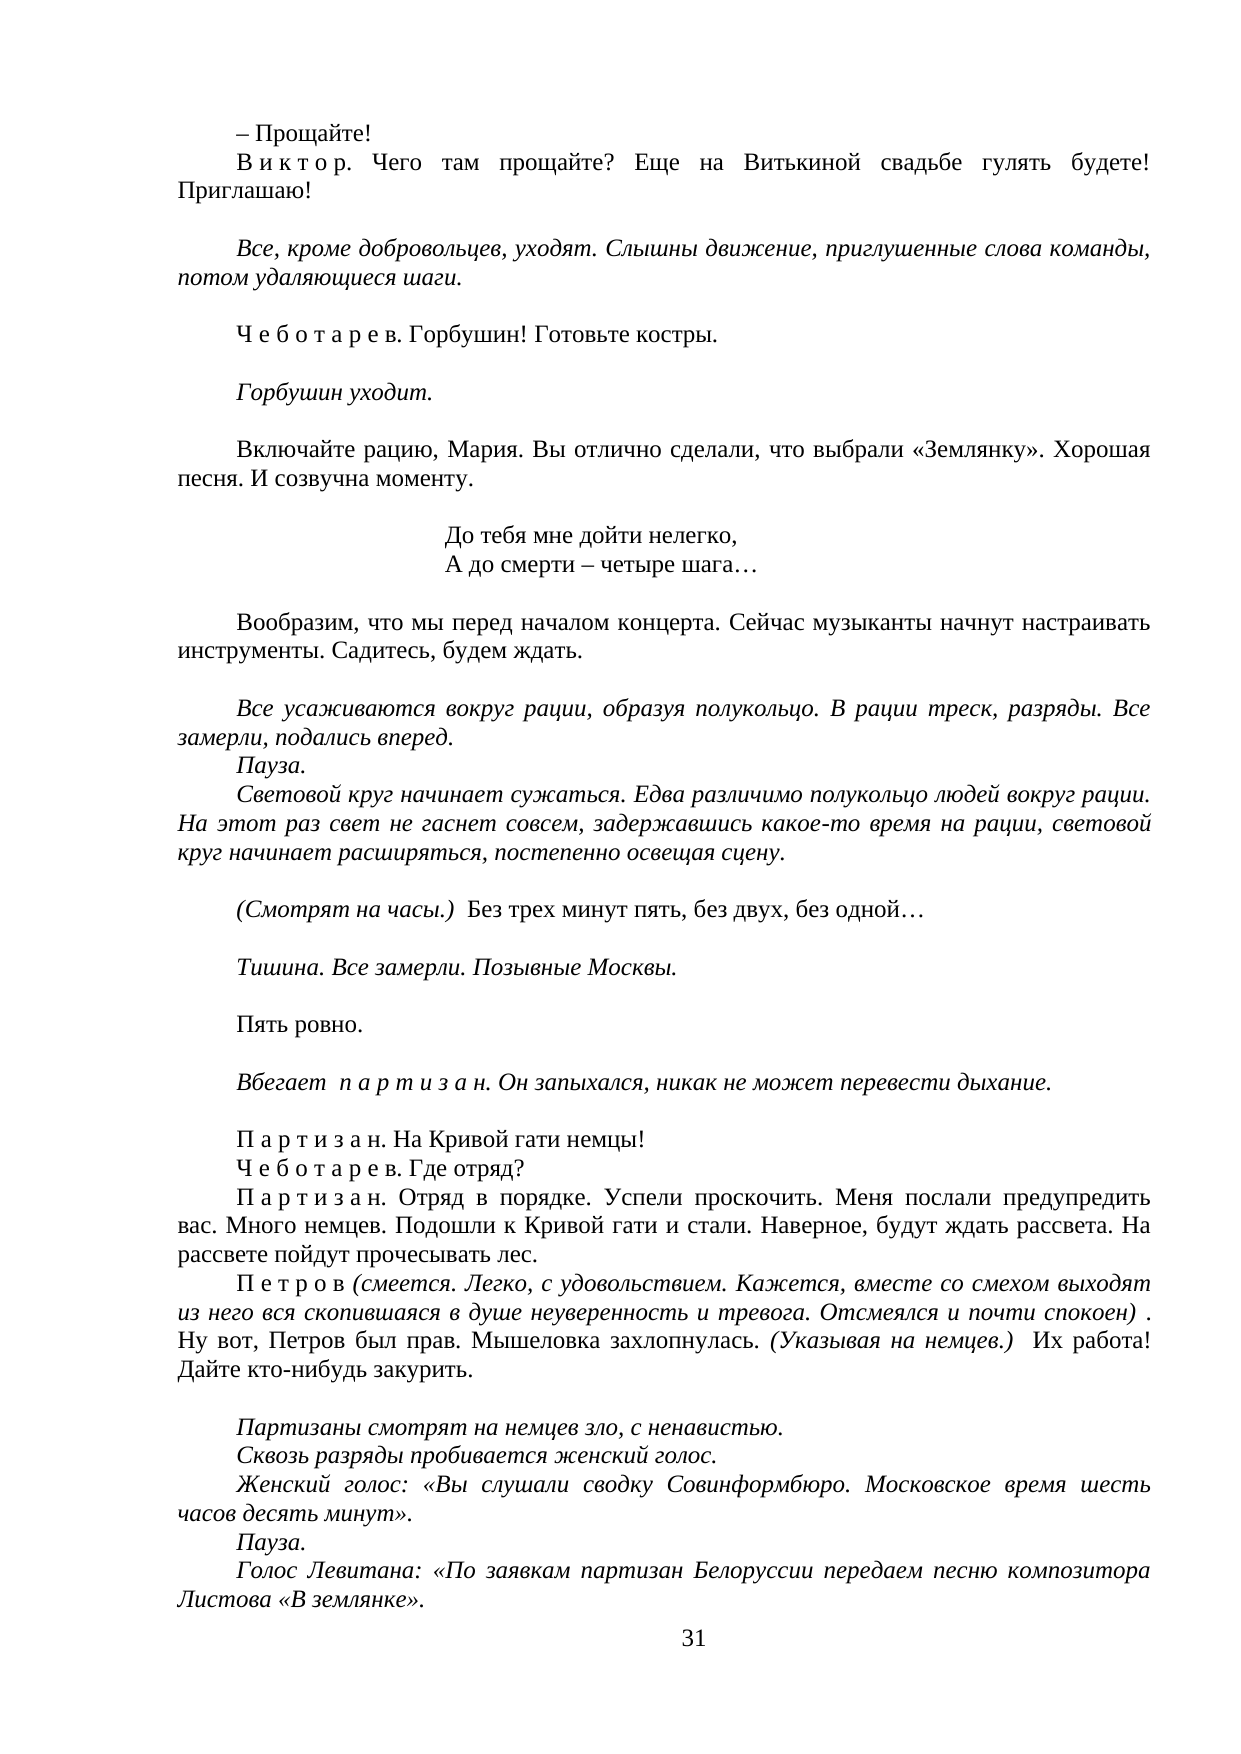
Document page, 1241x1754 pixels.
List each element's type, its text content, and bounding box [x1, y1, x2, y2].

text Женский голос: «Вы слушали сводку Совинформбюро. Московское время шесть часов десять минут». [177, 1469, 1152, 1527]
text Вбегает п а р т и з а н. Он запыхался, никак не может перевести дыхание. [177, 1067, 1152, 1096]
text Голос Левитана: «По заявкам партизан Белоруссии передаем песню композитора Листова «В землянке». [177, 1556, 1152, 1613]
text Вообразим, что мы перед началом концерта. Сейчас музыканты начнут настраивать инструменты. Садитесь, будем ждать. [177, 607, 1152, 664]
text – Прощайте! [177, 118, 1152, 147]
text Включайте рацию, Мария. Вы отлично сделали, что выбрали «Землянку». Хорошая песня. И созвучна моменту. [177, 434, 1152, 492]
text Все, кроме добровольцев, уходят. Слышны движение, приглушенные слова команды, потом удаляющиеся шаги. [177, 233, 1152, 291]
text А до смерти – четыре шага… [386, 549, 1089, 578]
text Горбушин уходит. [177, 377, 1152, 406]
text Все усаживаются вокруг рации, образуя полукольцо. В рации треск, разряды. Все замерли, подались вперед. [177, 693, 1152, 751]
text В и к т о р. Чего там прощайте? Еще на Витькиной свадьбе гулять будете! Приглашаю! [177, 147, 1152, 204]
text Партизаны смотрят на немцев зло, с ненавистью. [177, 1412, 1152, 1441]
text Пять ровно. [177, 1009, 1152, 1038]
text Ч е б о т а р е в. Где отряд? [177, 1153, 1152, 1182]
text Световой круг начинает сужаться. Едва различимо полукольцо людей вокруг рации. На этот раз свет не гаснет совсем, задержавшись какое-то время на рации, световой круг начинает расширяться, постепенно освещая сцену. [177, 779, 1152, 866]
text П а р т и з а н. Отряд в порядке. Успели проскочить. Меня послали предупредить вас. Много немцев. Подошли к Кривой гати и стали. Наверное, будут ждать рассвета. На рассвете пойдут прочесывать лес. [177, 1182, 1152, 1268]
text (Смотрят на часы.) Без трех минут пять, без двух, без одной… [177, 894, 1152, 923]
text Тишина. Все замерли. Позывные Москвы. [177, 952, 1152, 981]
text Пауза. [177, 751, 1152, 779]
text П е т р о в (смеется. Легко, с удовольствием. Кажется, вместе со смехом выходят из него вся скопившаяся в душе неуверенность и тревога. Отсмеялся и почти спокоен) . Ну вот, Петров был прав. Мышеловка захлопнулась. (Указывая на немцев.) Их работа! Дайте кто-нибудь закурить. [177, 1268, 1152, 1383]
text П а р т и з а н. На Кривой гати немцы! [177, 1124, 1152, 1153]
text Сквозь разряды пробивается женский голос. [177, 1441, 1152, 1469]
text До тебя мне дойти нелегко, [386, 521, 1089, 549]
text Пауза. [177, 1527, 1152, 1556]
text Ч е б о т а р е в. Горбушин! Готовьте костры. [177, 319, 1152, 348]
